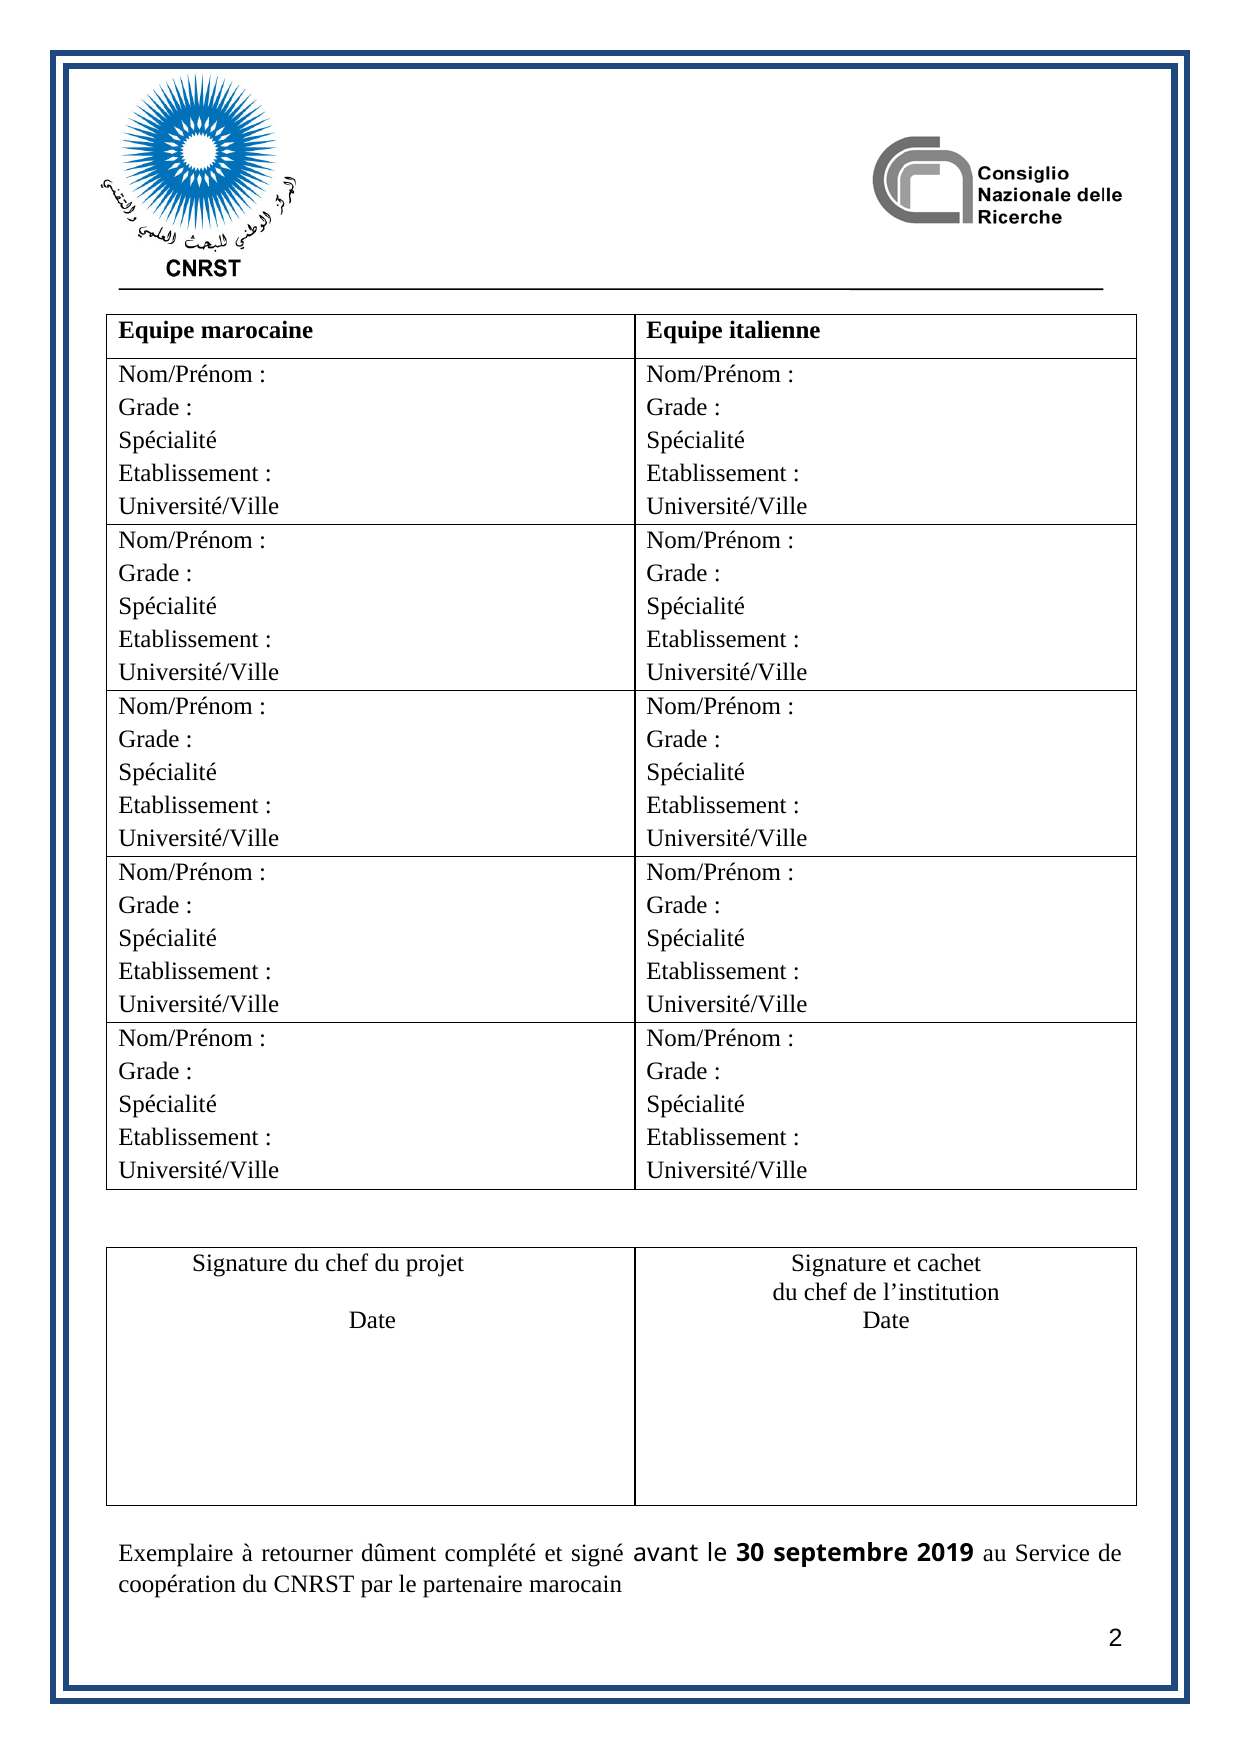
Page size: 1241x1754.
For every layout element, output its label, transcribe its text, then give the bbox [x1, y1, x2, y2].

table_cell Nom/Prénom : Grade : Spécialité Etablissement : Université/Ville [636, 1023, 1136, 1188]
table_cell Nom/Prénom : Grade : Spécialité Etablissement : Université/Ville [107, 691, 634, 856]
table_cell Equipe italienne [636, 315, 1136, 358]
table_cell Nom/Prénom : Grade : Spécialité Etablissement : Université/Ville [107, 1023, 634, 1188]
picture [870, 129, 1137, 230]
picture [100, 73, 296, 285]
table_cell Nom/Prénom : Grade : Spécialité Etablissement : Université/Ville [636, 691, 1136, 856]
table_header Signature et cachet du chef de l’institution Date [636, 1248, 1136, 1505]
table_cell Nom/Prénom : Grade : Spécialité Etablissement : Université/Ville [636, 525, 1136, 690]
table_header Signature du chef du projet Date [107, 1248, 634, 1505]
table_cell Nom/Prénom : Grade : Spécialité Etablissement : Université/Ville [636, 857, 1136, 1022]
table_cell Nom/Prénom : Grade : Spécialité Etablissement : Université/Ville [107, 525, 634, 690]
table_cell Equipe marocaine [107, 315, 634, 358]
table_cell Nom/Prénom : Grade : Spécialité Etablissement : Université/Ville [636, 359, 1136, 524]
table_cell Nom/Prénom : Grade : Spécialité Etablissement : Université/Ville [107, 857, 634, 1022]
text Exemplaire à retourner dûment complété et signé avant le 30 septembre 2019 au Service de coopération du CNRST par le partenaire marocain [118, 1534, 1122, 1597]
table_cell Nom/Prénom : Grade : Spécialité Etablissement : Université/Ville [107, 359, 634, 524]
